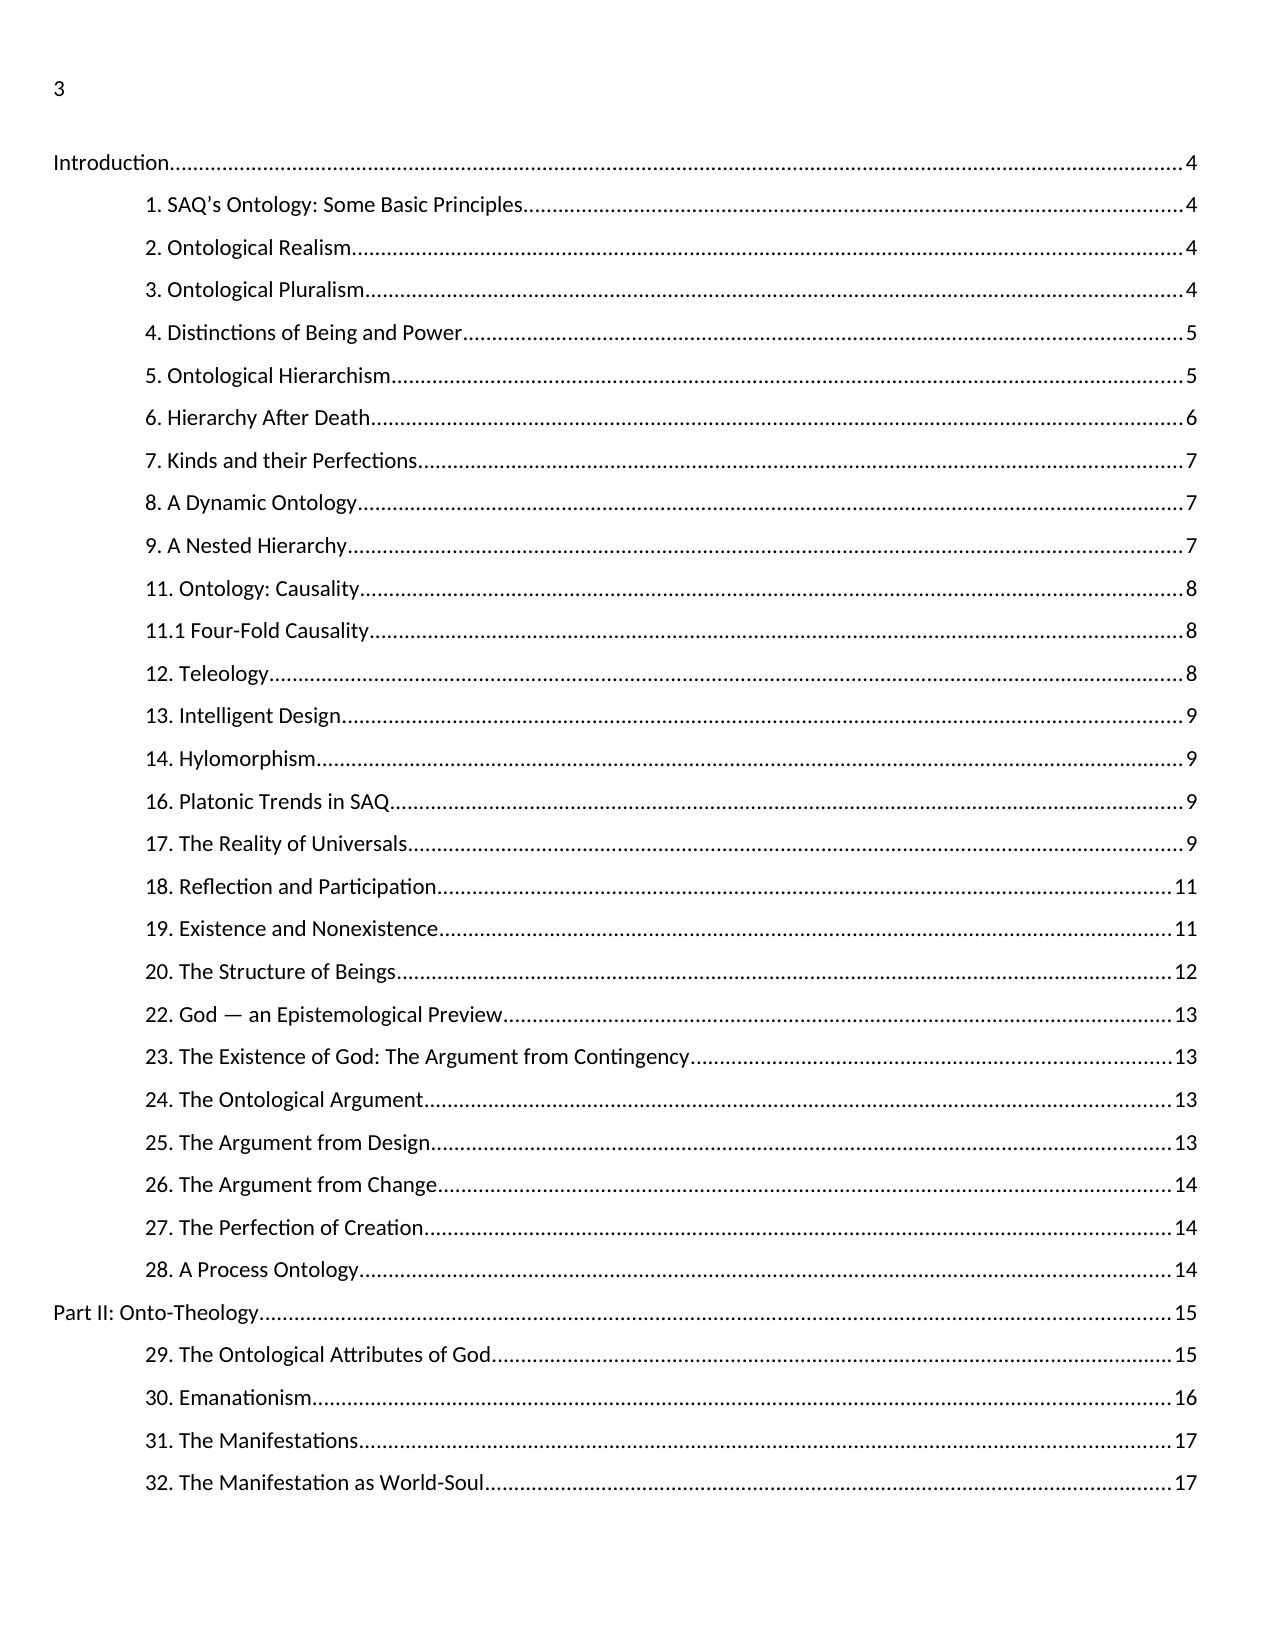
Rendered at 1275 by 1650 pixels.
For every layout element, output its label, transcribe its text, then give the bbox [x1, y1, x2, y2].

text 13. Intelligent Design 9 [145, 702, 1198, 729]
text 27. The Perfection of Creation 14 [145, 1213, 1198, 1241]
text 28. A Process Ontology 14 [145, 1255, 1198, 1283]
text 20. The Structure of Beings 12 [145, 957, 1198, 985]
text 11.1 Four-Fold Causality 8 [145, 616, 1198, 644]
text 31. The Manifestations 17 [145, 1426, 1198, 1454]
text 16. Platonic Trends in SAQ 9 [145, 787, 1198, 815]
text 26. The Argument from Change 14 [145, 1170, 1198, 1198]
text 32. The Manifestation as World-Soul 17 [145, 1468, 1198, 1496]
text 3. Ontological Pluralism 4 [145, 276, 1198, 303]
text 24. The Ontological Argument 13 [145, 1085, 1198, 1113]
text 6. Hierarchy After Death 6 [145, 403, 1198, 431]
text Introduction 4 [53, 148, 1198, 176]
text 9. A Nested Hierarchy 7 [145, 531, 1198, 559]
text 22. God — an Epistemological Preview 13 [145, 1000, 1198, 1028]
text 23. The Existence of God: The Argument from Contingency 13 [145, 1042, 1198, 1070]
text 11. Ontology: Causality 8 [145, 574, 1198, 602]
text 4. Distinctions of Being and Power 5 [145, 318, 1198, 346]
text 8. A Dynamic Ontology 7 [145, 488, 1198, 517]
text 7. Kinds and their Perfections 7 [145, 446, 1198, 474]
text 12. Teleology 8 [145, 659, 1198, 687]
text 30. Emanationism 16 [145, 1383, 1198, 1411]
text 25. The Argument from Design 13 [145, 1128, 1198, 1156]
text 19. Existence and Nonexistence 11 [145, 914, 1198, 943]
text 18. Reflection and Participation 11 [145, 872, 1198, 900]
text 17. The Reality of Universals 9 [145, 829, 1198, 857]
text Part II: Onto-Theology 15 [53, 1298, 1198, 1326]
text 1. SAQ’s Ontology: Some Basic Principles 4 [145, 190, 1198, 218]
text 5. Ontological Hierarchism 5 [145, 361, 1198, 389]
text 14. Hylomorphism 9 [145, 744, 1198, 772]
text 29. The Ontological Attributes of God 15 [145, 1341, 1198, 1369]
text 2. Ontological Realism 4 [145, 233, 1198, 261]
